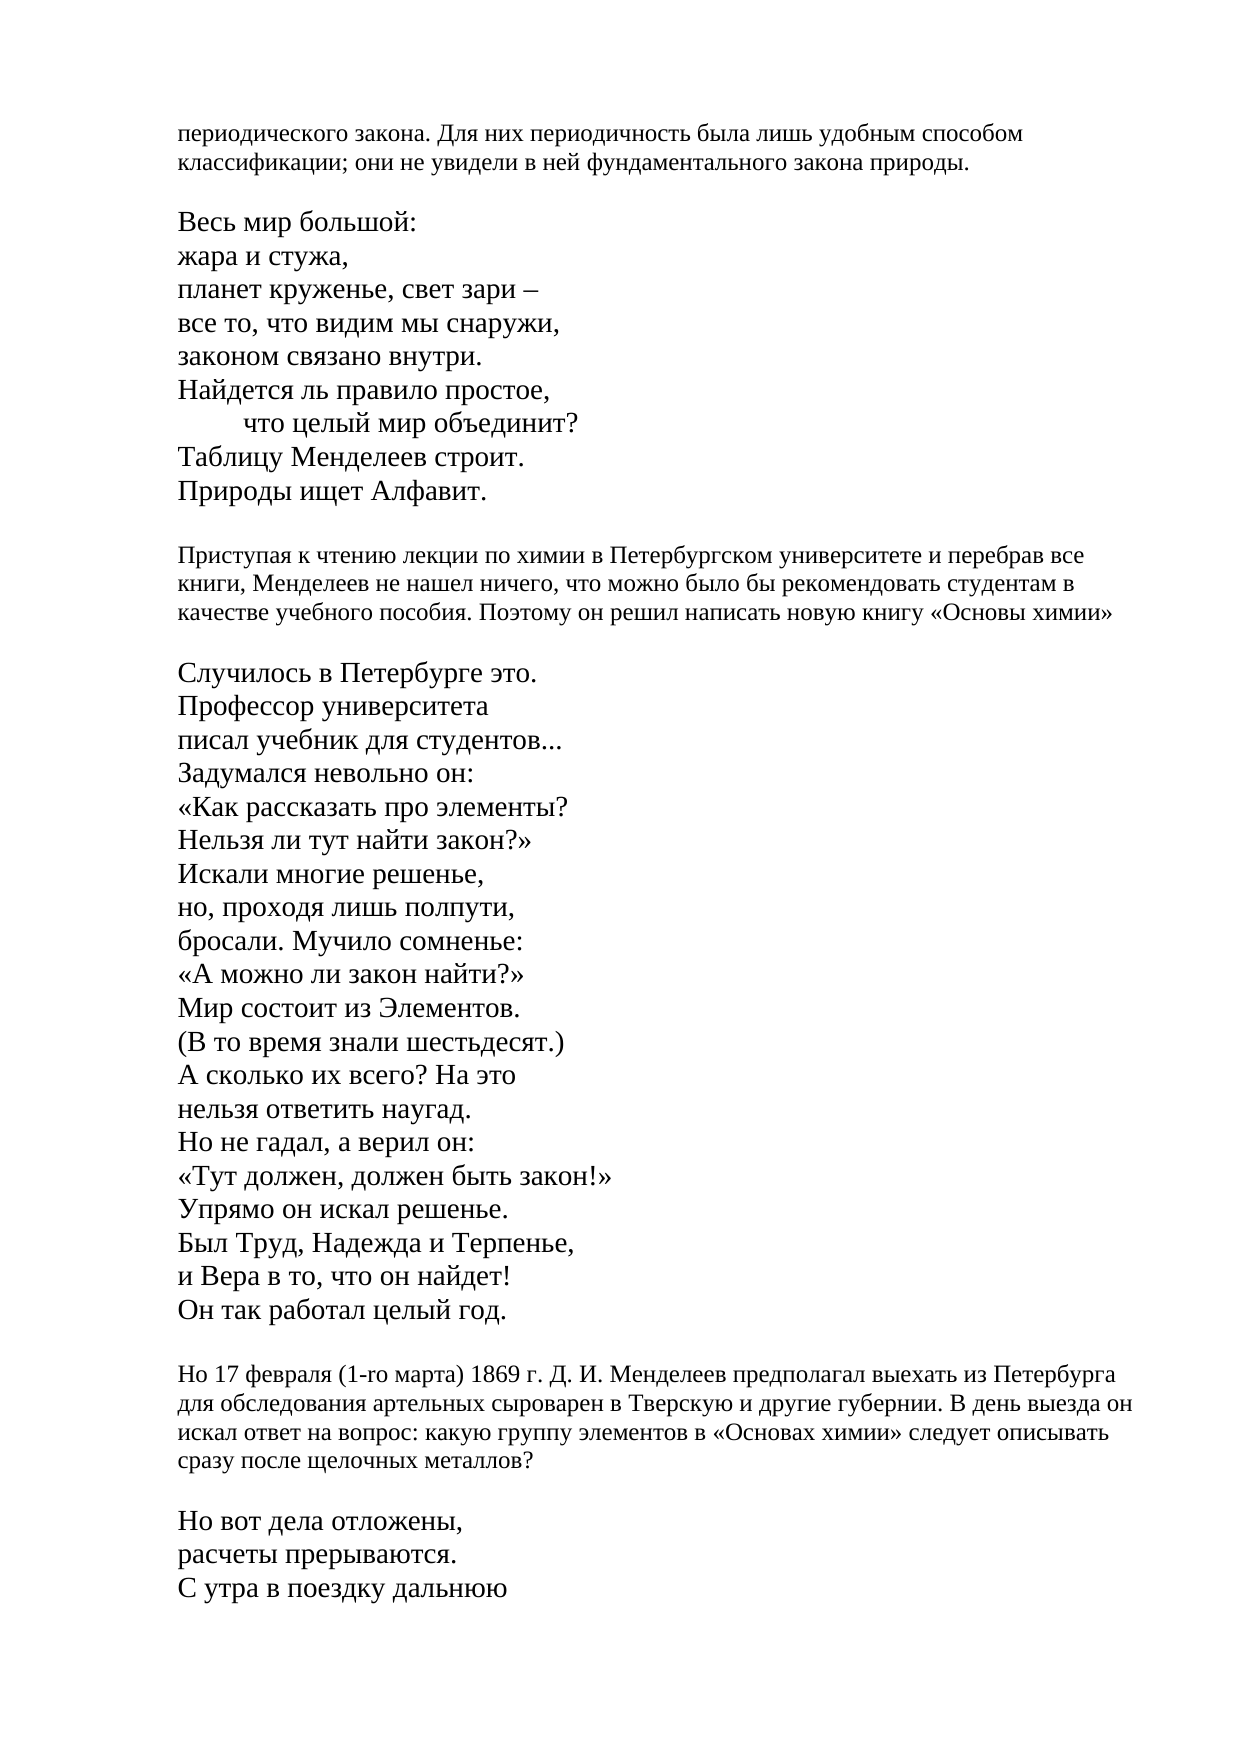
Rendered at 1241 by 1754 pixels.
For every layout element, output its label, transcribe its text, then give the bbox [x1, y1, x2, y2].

text но, проходя лишь полпути, [177, 889, 1152, 923]
text «А можно ли закон найти?» [177, 957, 1152, 990]
text Упрямо он искал решенье. [177, 1191, 1152, 1225]
text Он так работал целый год. [177, 1292, 1152, 1326]
text «Тут должен, должен быть закон!» [177, 1158, 1152, 1191]
text писал учебник для студентов... [177, 722, 1152, 755]
text Таблицу Менделеев строит. [177, 439, 1152, 473]
text Нельзя ли тут найти закон?» [177, 822, 1152, 856]
text Профессор университета [177, 688, 1152, 722]
text С утра в поездку дальнюю [177, 1570, 1152, 1603]
text А сколько их всего? На это [177, 1057, 1152, 1091]
text бросали. Мучило сомненье: [177, 923, 1152, 957]
text расчеты прерываются. [177, 1536, 1152, 1570]
text все то, что видим мы снаружи, [177, 305, 1152, 338]
text Природы ищет Алфавит. [177, 473, 1152, 506]
text нельзя ответить наугад. [177, 1091, 1152, 1124]
text Приступая к чтению лекции по химии в Петербургском университете и перебрав все книги, Менделеев не нашел ничего, что можно было бы рекомендовать студентам в качестве учебного пособия. Поэтому он решил написать новую книгу «Основы химии» [177, 540, 1152, 626]
text планет круженье, свет зари – [177, 271, 1152, 305]
text Задумался невольно он: [177, 755, 1152, 789]
text Случилось в Петербурге это. [177, 655, 1152, 688]
text законом связано внутри. [177, 338, 1152, 372]
text Искали многие решенье, [177, 856, 1152, 889]
text Весь мир большой: [177, 204, 1152, 238]
text Найдется ль правило простое, [177, 372, 1152, 406]
text Мир состоит из Элементов. [177, 990, 1152, 1024]
text жара и стужа, [177, 238, 1152, 271]
text Но не гадал, а верил он: [177, 1124, 1152, 1158]
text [177, 118, 1152, 176]
text Но 17 февраля (1-ro марта) 1869 г. Д. И. Менделеев предполагал выехать из Петербурга для обследования артельных сыроварен в Тверскую и другие губернии. В день выезда он искал ответ на вопрос: какую группу элементов в «Основах химии» следует описывать сразу после щелочных металлов? [177, 1359, 1152, 1474]
text что целый мир объединит? [177, 406, 1152, 439]
text и Вера в то, что он найдет! [177, 1258, 1152, 1292]
text Был Труд, Надежда и Терпенье, [177, 1225, 1152, 1258]
text «Как рассказать про элементы? [177, 789, 1152, 822]
text Но вот дела отложены, [177, 1503, 1152, 1536]
text (В то время знали шестьдесят.) [177, 1024, 1152, 1057]
